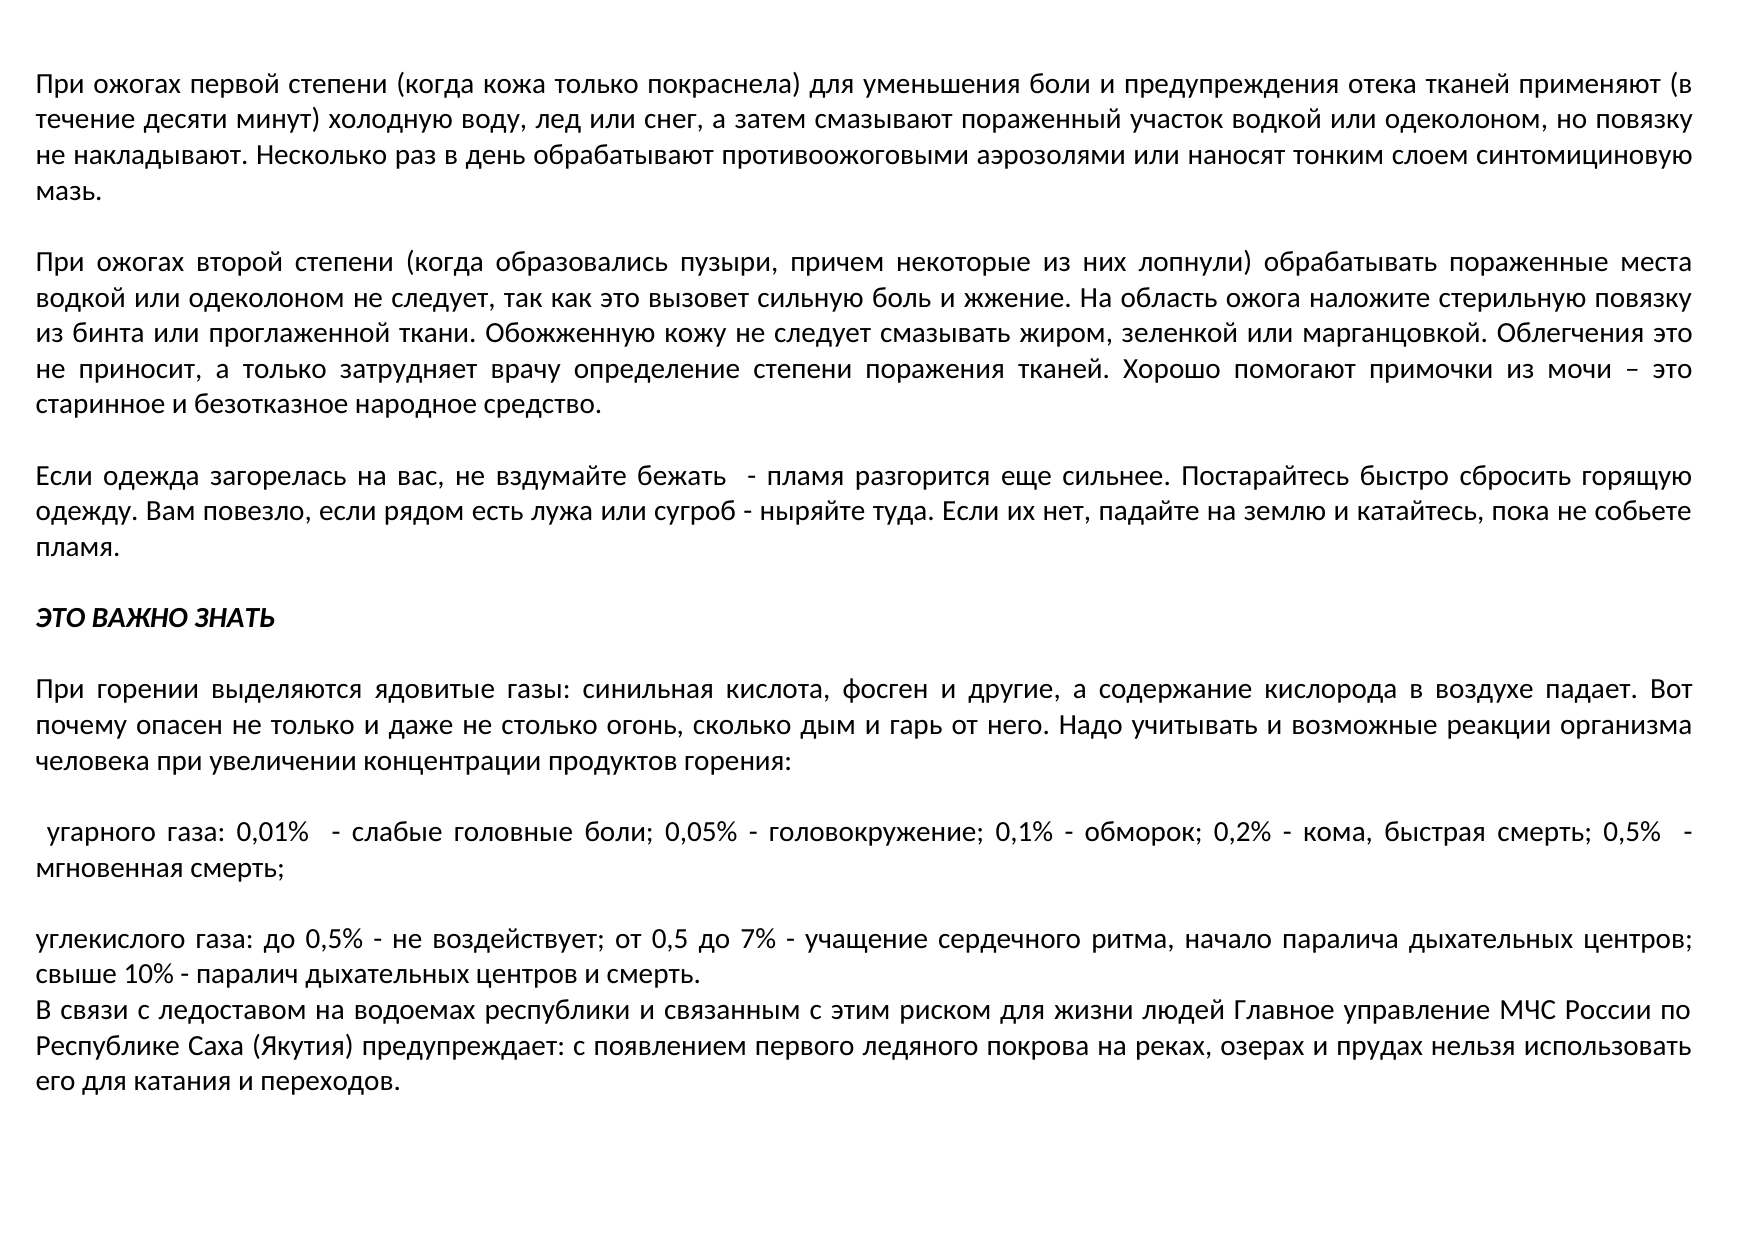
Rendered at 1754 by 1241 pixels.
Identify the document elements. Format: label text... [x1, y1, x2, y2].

text углекислого газа: до 0,5% - не воздействует; от 0,5 до 7% - учащение сердечного ритма, начало паралича дыхательных центров; свыше 10% - паралич дыхательных центров и смерть. [35, 920, 1695, 991]
text При горении выделяются ядовитые газы: синильная кислота, фосген и другие, а содержание кислорода в воздухе падает. Вот почему опасен не только и даже не столько огонь, сколько дым и гарь от него. Надо учитывать и возможные реакции организма человека при увеличении концентрации продуктов горения: [35, 671, 1695, 777]
text При ожогах второй степени (когда образовались пузыри, причем некоторые из них лопнули) обрабатывать пораженные места водкой или одеколоном не следует, так как это вызовет сильную боль и жжение. На область ожога наложите стерильную повязку из бинта или проглаженной ткани. Обожженную кожу не следует смазывать жиром, зеленкой или марганцовкой. Облегчения это не приносит, а только затрудняет врачу определение степени поражения тканей. Хорошо помогают примочки из мочи – это старинное и безотказное народное средство. [35, 243, 1695, 421]
text Если одежда загорелась на вас, не вздумайте бежать - пламя разгорится еще сильнее. Постарайтесь быстро сбросить горящую одежду. Вам повезло, если рядом есть лужа или сугроб - ныряйте туда. Если их нет, падайте на землю и катайтесь, пока не собьете пламя. [35, 457, 1695, 564]
text угарного газа: 0,01% - слабые головные боли; 0,05% - головокружение; 0,1% - обморок; 0,2% - кома, быстрая смерть; 0,5% - мгновенная смерть; [35, 813, 1695, 884]
text В связи с ледоставом на водоемах республики и связанным с этим риском для жизни людей Главное управление МЧС России по Республике Саха (Якутия) предупреждает: с появлением первого ледяного покрова на реках, озерах и прудах нельзя использовать его для катания и переходов. [35, 991, 1695, 1098]
text При ожогах первой степени (когда кожа только покраснела) для уменьшения боли и предупреждения отека тканей применяют (в течение десяти минут) холодную воду, лед или снег, а затем смазывают пораженный участок водкой или одеколоном, но повязку не накладывают. Несколько раз в день обрабатывают противоожоговыми аэрозолями или наносят тонким слоем синтомициновую мазь. [35, 65, 1695, 207]
text ЭТО ВАЖНО ЗНАТЬ [35, 599, 1695, 635]
